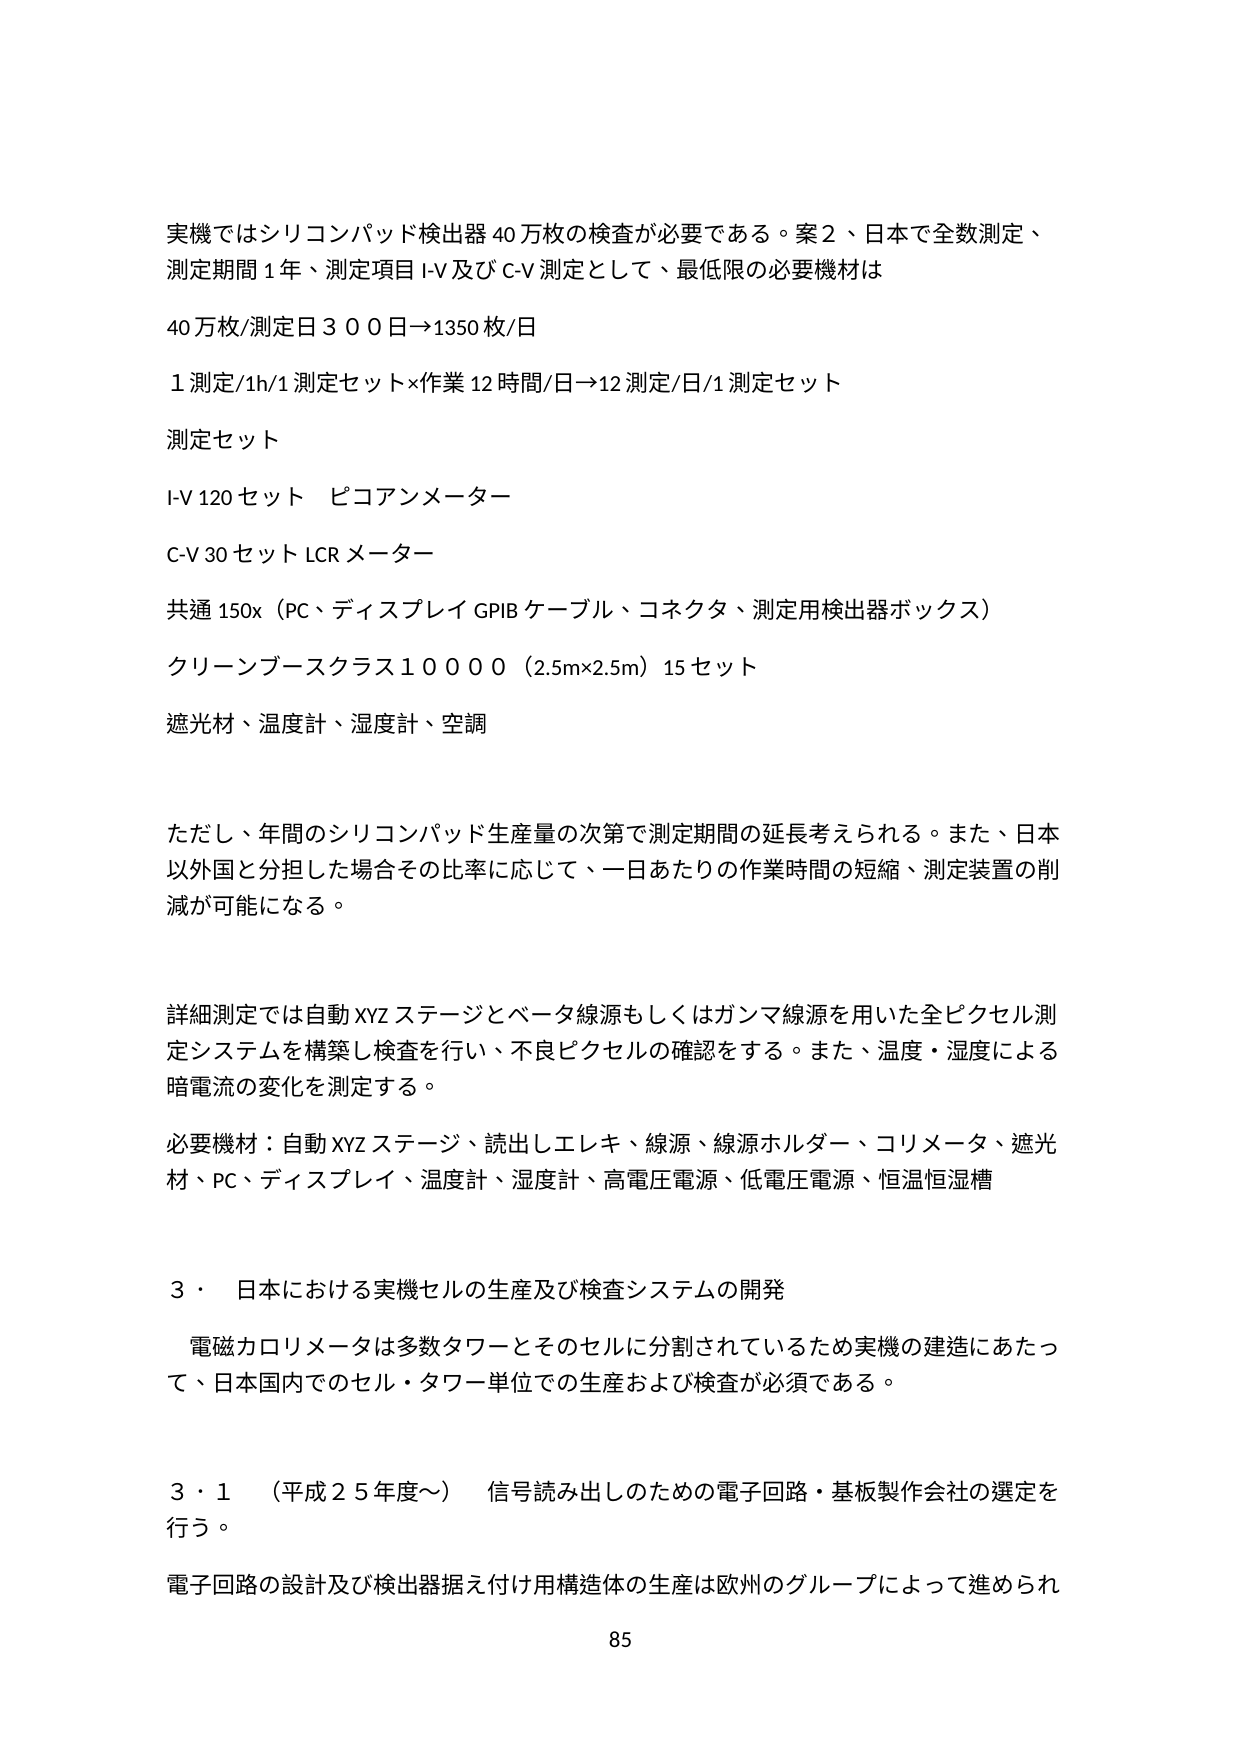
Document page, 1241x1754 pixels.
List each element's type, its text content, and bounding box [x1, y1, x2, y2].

text 必要機材：自動XYZステージ、読出しエレキ、線源、線源ホルダー、コリメータ、遮光材、PC、ディスプレイ、温度計、湿度計、高電圧電源、低電圧電源、恒温恒湿槽 [167, 1128, 1065, 1195]
text ３． 日本における実機セルの生産及び検査システムの開発 [167, 1274, 1065, 1305]
text C-V 30セットLCRメーター [167, 538, 1065, 569]
text ただし、年間のシリコンパッド生産量の次第で測定期間の延長考えられる。また、日本以外国と分担した場合その比率に応じて、一日あたりの作業時間の短縮、測定装置の削減が可能になる。 [167, 818, 1065, 921]
text 実機ではシリコンパッド検出器40万枚の検査が必要である。案２、日本で全数測定、測定期間1年、測定項目I-V及びC-V測定として、最低限の必要機材は [167, 218, 1065, 285]
text 40万枚/測定日３００日→1350枚/日 [167, 311, 1065, 342]
text 共通150x（PC、ディスプレイGPIBケーブル、コネクタ、測定用検出器ボックス） [167, 594, 1065, 626]
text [167, 1569, 1065, 1600]
text ３．１ （平成２５年度〜） 信号読み出しのための電子回路・基板製作会社の選定を行う。 [167, 1476, 1065, 1543]
text 詳細測定では自動XYZステージとベータ線源もしくはガンマ線源を用いた全ピクセル測定システムを構築し検査を行い、不良ピクセルの確認をする。また、温度・湿度による暗電流の変化を測定する。 [167, 999, 1065, 1102]
text 電磁カロリメータは多数タワーとそのセルに分割されているため実機の建造にあたって、日本国内でのセル・タワー単位での生産および検査が必須である。 [167, 1331, 1065, 1398]
text 遮光材、温度計、湿度計、空調 [167, 708, 1065, 739]
text クリーンブースクラス１００００（2.5m×2.5m）15セット [167, 651, 1065, 682]
text I-V 120セット ピコアンメーター [167, 481, 1065, 512]
text 測定セット [167, 424, 1065, 455]
text １測定/1h/1測定セット×作業12時間/日→12測定/日/1測定セット [167, 367, 1065, 398]
